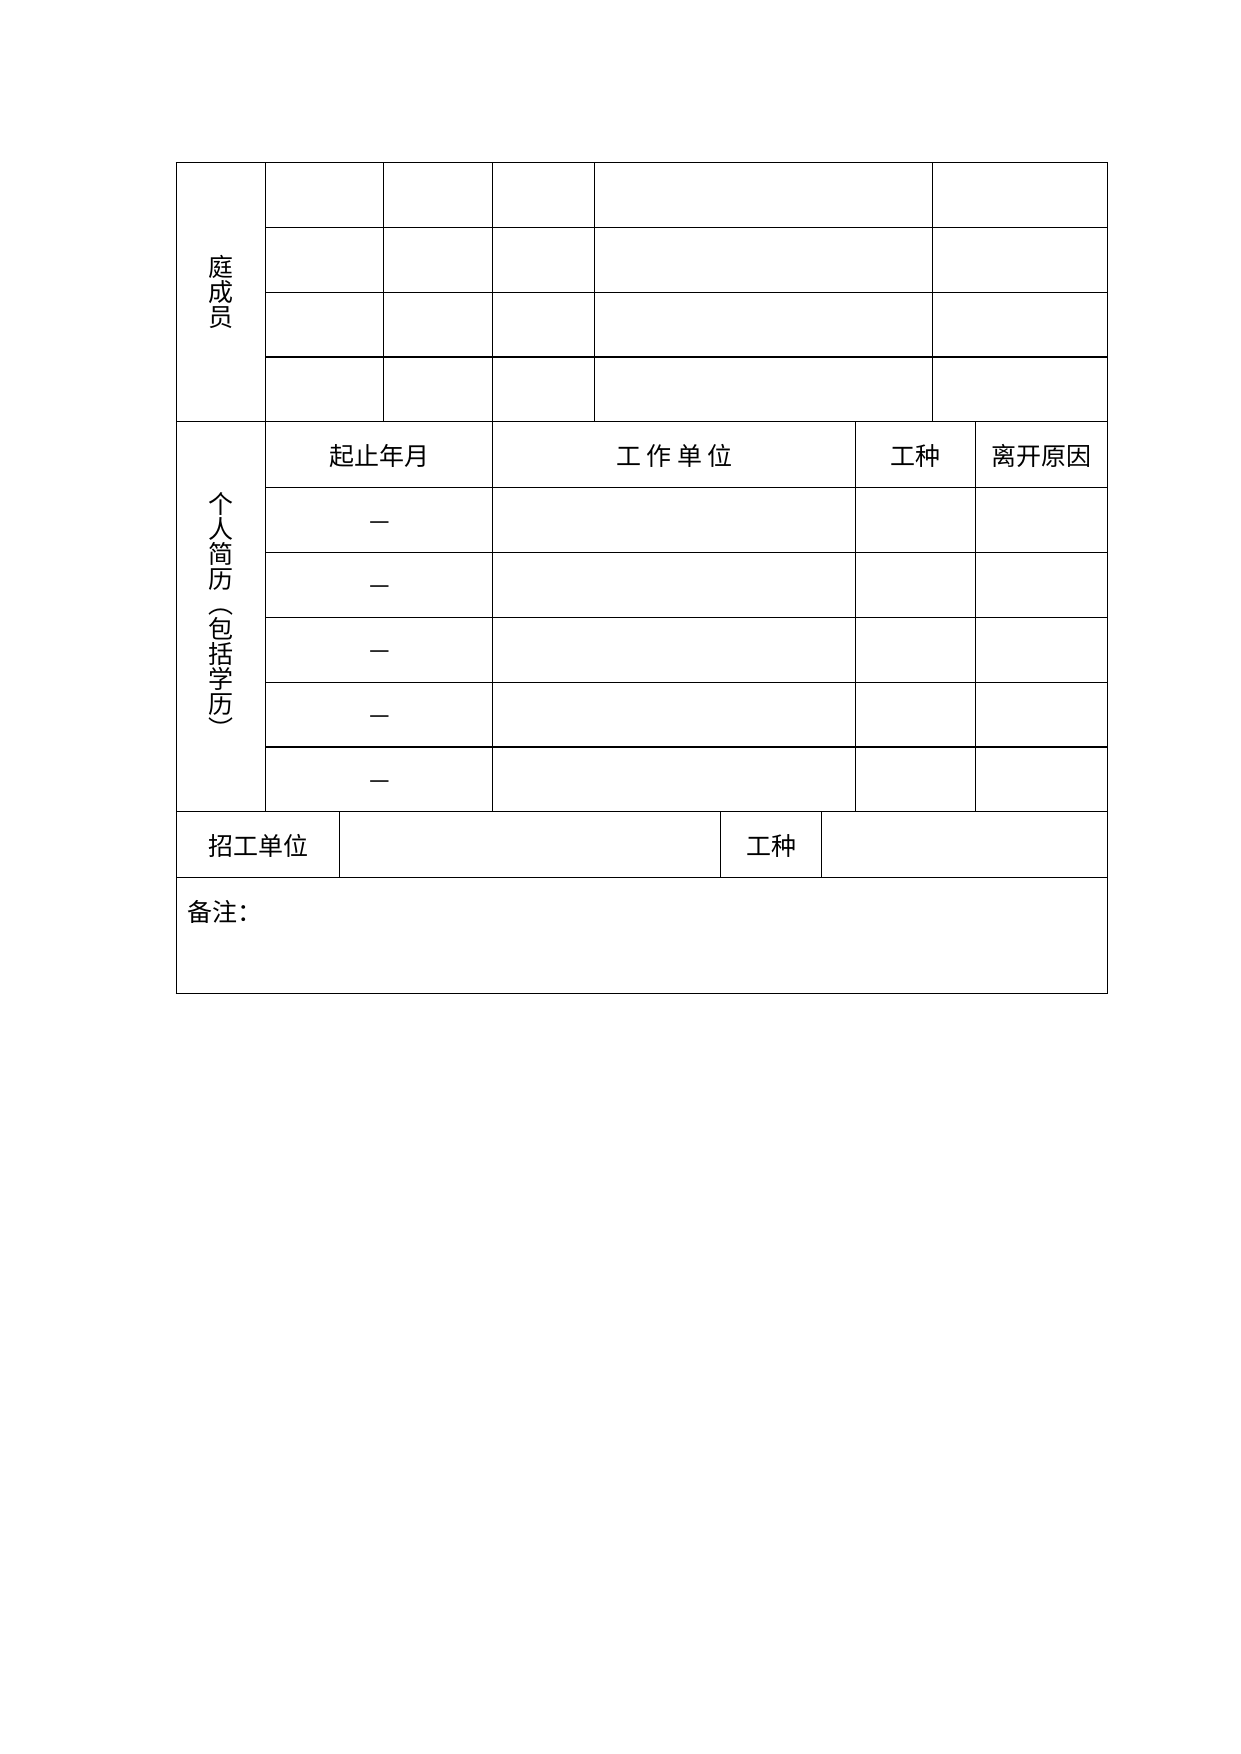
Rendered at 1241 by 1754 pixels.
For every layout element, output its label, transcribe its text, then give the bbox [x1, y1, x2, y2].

table_cell [856, 618, 975, 682]
table_cell [266, 228, 383, 292]
table_cell [493, 293, 594, 356]
table_cell [822, 812, 1107, 877]
table_cell — [266, 618, 492, 682]
table_cell [976, 488, 1107, 552]
table_cell [933, 293, 1107, 356]
table_cell [493, 488, 855, 552]
table_cell [384, 163, 492, 227]
table_cell [976, 748, 1107, 811]
table_cell [266, 163, 383, 227]
table_cell [493, 683, 855, 746]
table_cell [856, 488, 975, 552]
table_cell — [266, 748, 492, 811]
table_cell [595, 293, 932, 356]
table_cell [933, 163, 1107, 227]
table_cell [493, 748, 855, 811]
table_cell 起止年月 [266, 422, 492, 487]
table_cell [856, 553, 975, 617]
table_cell [595, 358, 932, 421]
table_cell [976, 618, 1107, 682]
table_cell [384, 358, 492, 421]
table_cell [266, 293, 383, 356]
table_cell 备注： [177, 878, 1107, 993]
table_cell [595, 228, 932, 292]
table_cell [266, 358, 383, 421]
table_cell — [266, 488, 492, 552]
table_cell 离开原因 [976, 422, 1107, 487]
table_cell [384, 293, 492, 356]
table_cell [856, 683, 975, 746]
table_cell 家庭成员 [177, 163, 265, 421]
table_cell [976, 683, 1107, 746]
table_cell [933, 358, 1107, 421]
table_cell 个人简历（包括学历） [177, 422, 265, 811]
table_cell 工种 [856, 422, 975, 487]
table_cell 工种 [721, 812, 821, 877]
table_cell [493, 358, 594, 421]
table_cell [856, 748, 975, 811]
table_cell [595, 163, 932, 227]
table_cell — [266, 553, 492, 617]
table_cell [493, 228, 594, 292]
table_cell [493, 163, 594, 227]
table_cell [493, 553, 855, 617]
table_cell 工 作 单 位 [493, 422, 855, 487]
table_cell — [266, 683, 492, 746]
table_cell [493, 618, 855, 682]
table_cell [384, 228, 492, 292]
table_cell [976, 553, 1107, 617]
table_cell 招工单位 [177, 812, 339, 877]
table_cell [340, 812, 720, 877]
table_cell [933, 228, 1107, 292]
